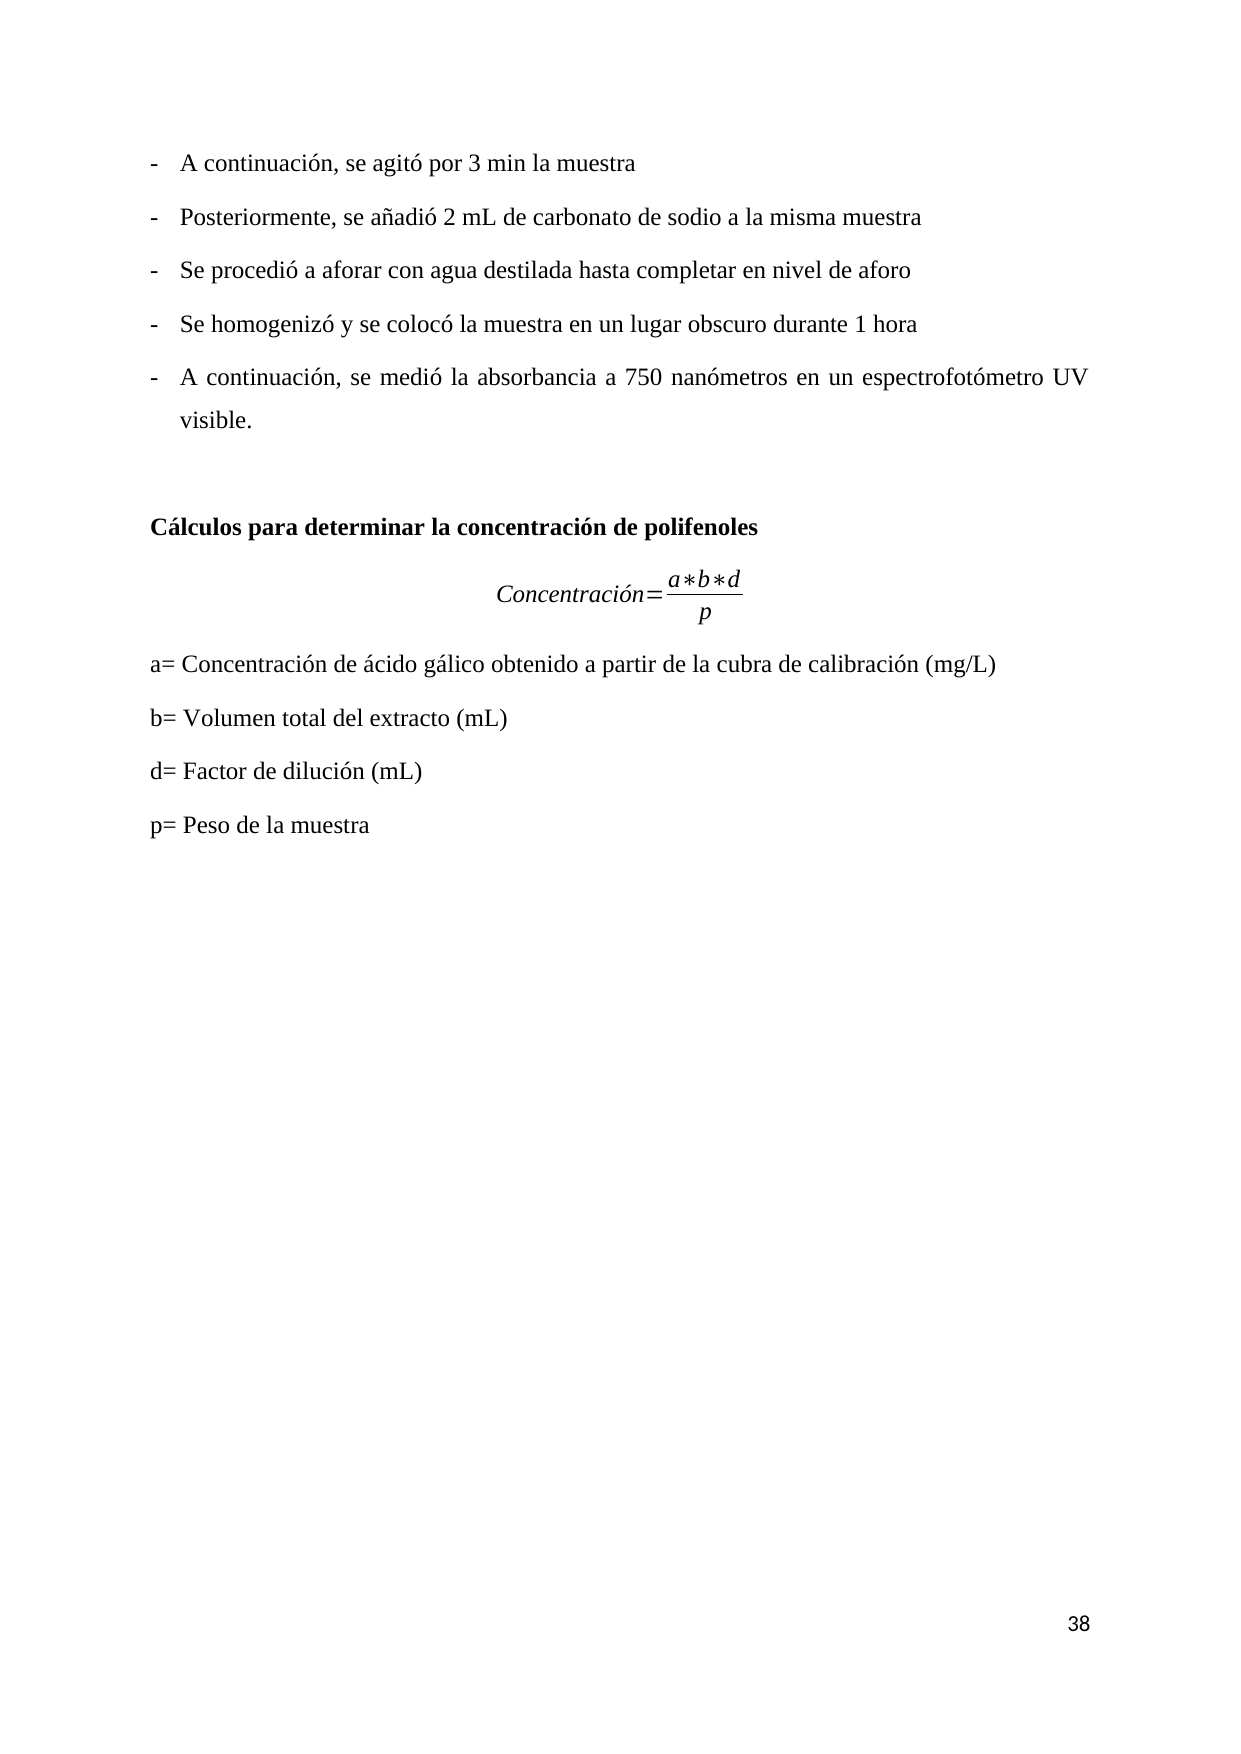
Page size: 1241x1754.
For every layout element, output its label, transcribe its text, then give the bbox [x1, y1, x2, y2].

list Se procedió a aforar con agua destilada hasta completar en nivel de aforo [150, 255, 1090, 284]
list A continuación, se agitó por 3 min la muestra [150, 148, 1090, 177]
text a= Concentración de ácido gálico obtenido a partir de la cubra de calibración (mg/L) [150, 649, 1090, 678]
list Posteriormente, se añadió 2 mL de carbonato de sodio a la misma muestra [150, 202, 1090, 230]
text d= Factor de dilución (mL) [150, 756, 1090, 785]
list A continuación, se medió la absorbancia a 750 nanómetros en un espectrofotómetro UV visible. [150, 362, 1090, 434]
text p= Peso de la muestra [150, 810, 1090, 839]
text b= Volumen total del extracto (mL) [150, 703, 1090, 732]
list Se homogenizó y se colocó la muestra en un lugar obscuro durante 1 hora [150, 309, 1090, 337]
text Cálculos para determinar la concentración de polifenoles [150, 512, 1090, 541]
